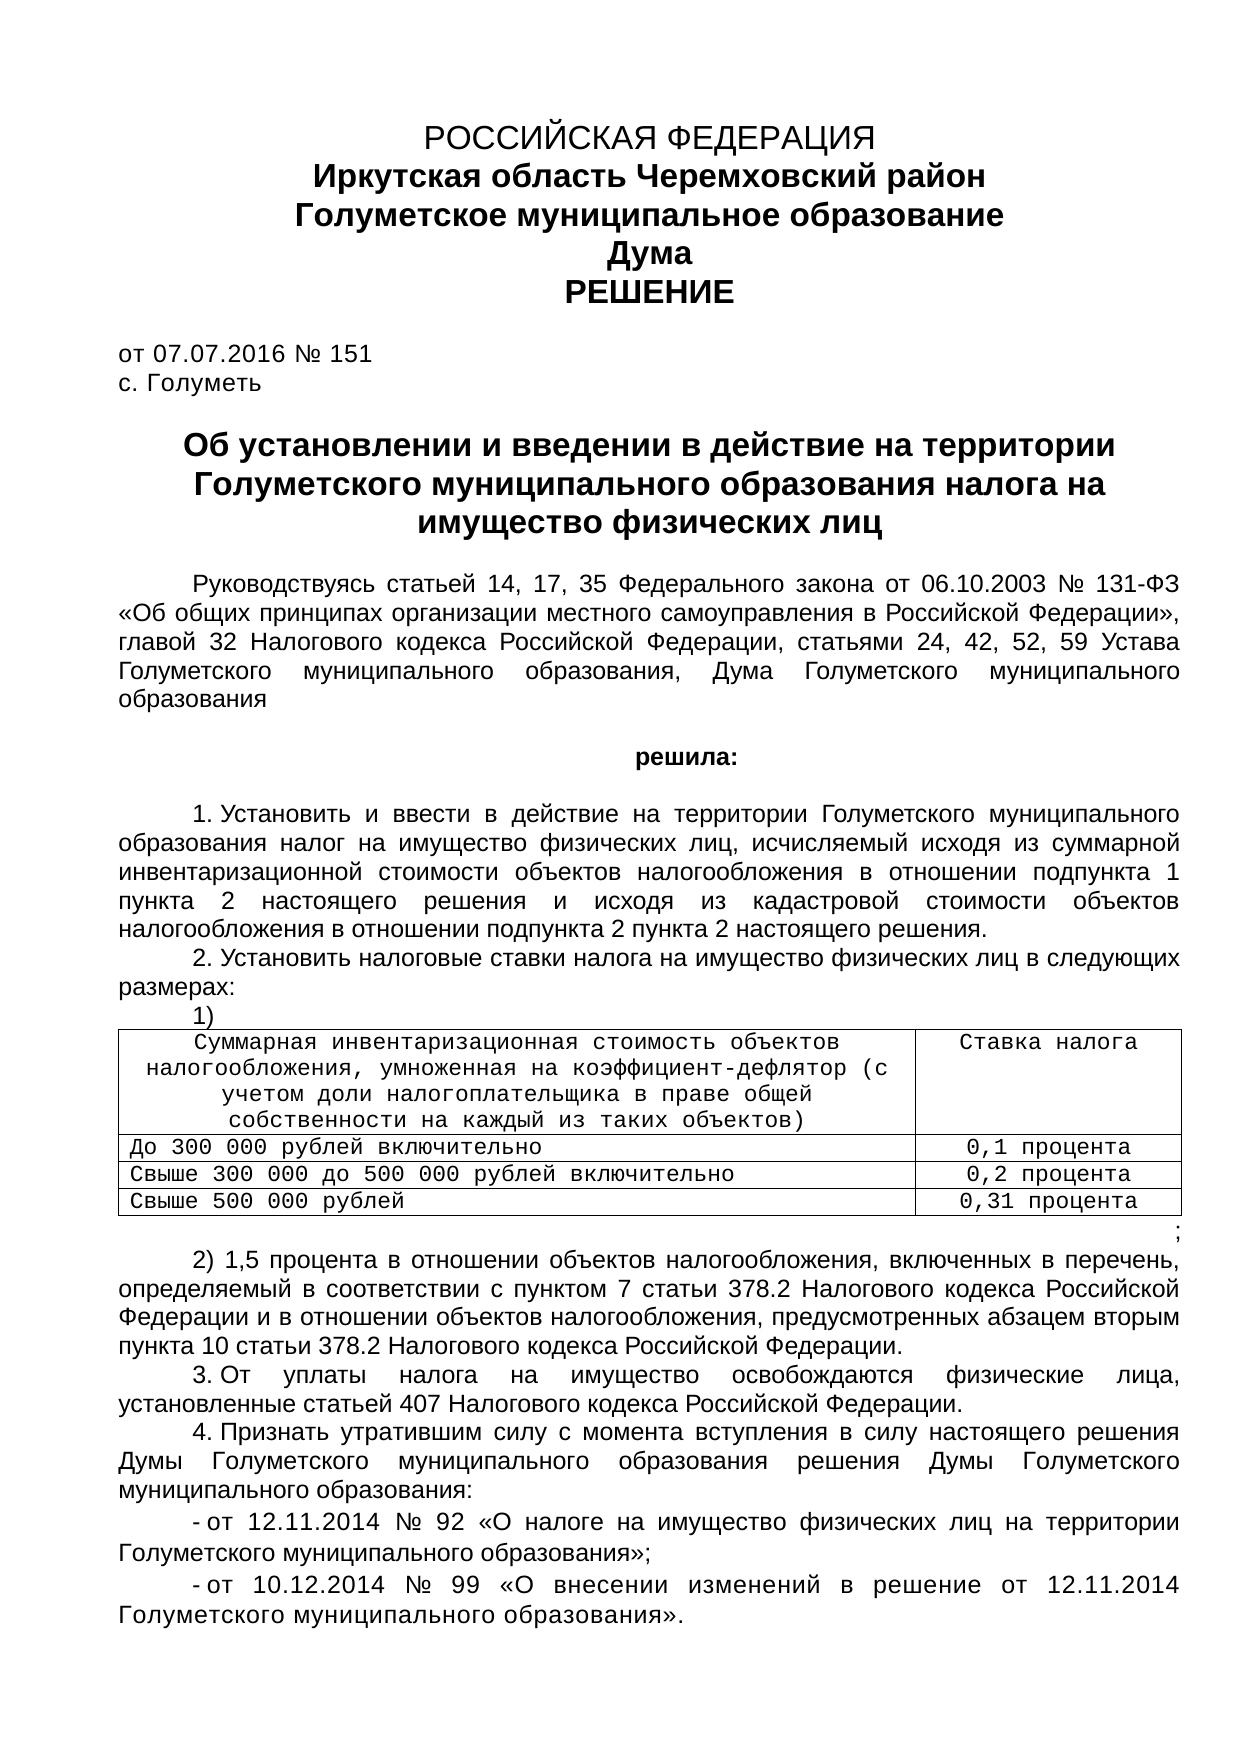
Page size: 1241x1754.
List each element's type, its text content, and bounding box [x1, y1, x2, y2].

table_cell 0,2 процента [916, 1162, 1181, 1188]
table_cell Свыше 500 000 рублей [119, 1189, 915, 1215]
table_cell 0,1 процента [916, 1135, 1181, 1161]
table_header Ставка налога [916, 1030, 1181, 1134]
list Признать утратившим силу с момента вступления в силу настоящего решения Думы Голуметского муниципального образования решения Думы Голуметского муниципального образования: [118, 1417, 1181, 1504]
list Установить налоговые ставки налога на имущество физических лиц в следующих размерах: [118, 943, 1181, 1001]
text Иркутская область Черемховский район [118, 157, 1181, 195]
table_header Суммарная инвентаризационная стоимость объектов налогообложения, умноженная на коэффициент-дефлятор (с учетом доли налогоплательщика в праве общей собственности на каждый из таких объектов) [119, 1030, 915, 1134]
table_cell Свыше 300 000 до 500 000 рублей включительно [119, 1162, 915, 1188]
text РОССИЙСКАЯ ФЕДЕРАЦИЯ [118, 118, 1181, 157]
text Дума [118, 233, 1181, 272]
text Руководствуясь статьей 14, 17, 35 Федерального закона от 06.10.2003 № 131-ФЗ «Об общих принципах организации местного самоуправления в Российской Федерации», главой 32 Налогового кодекса Российской Федерации, статьями 24, 42, 52, 59 Устава Голуметского муниципального образования, Дума Голуметского муниципального образования [118, 569, 1181, 713]
text 2) 1,5 процента в отношении объектов налогообложения, включенных в перечень, определяемый в соответствии с пунктом 7 статьи 378.2 Налогового кодекса Российской Федерации и в отношении объектов налогообложения, предусмотренных абзацем вторым пункта 10 статьи 378.2 Налогового кодекса Российской Федерации. [118, 1245, 1181, 1360]
text 1) [118, 1001, 1181, 1029]
text от 07.07.2016 № 151 [118, 339, 1181, 368]
list От уплаты налога на имущество освобождаются физические лица, установленные статьей 407 Налогового кодекса Российской Федерации. [118, 1360, 1181, 1417]
text Об установлении и введении в действие на территории Голуметского муниципального образования налога на имущество физических лиц [118, 425, 1181, 541]
list Установить и ввести в действие на территории Голуметского муниципального образования налог на имущество физических лиц, исчисляемый исходя из суммарной инвентаризационной стоимости объектов налогообложения в отношении подпункта 1 пункта 2 настоящего решения и исходя из кадастровой стоимости объектов налогообложения в отношении подпункта 2 пункта 2 настоящего решения. [118, 799, 1181, 943]
text РЕШЕНИЕ [118, 272, 1181, 310]
text решила: [118, 742, 1181, 771]
table_cell 0,31 процента [916, 1189, 1181, 1215]
list от 10.12.2014 № 99 «О внесении изменений в решение от 12.11.2014 Голуметского муниципального образования». [118, 1566, 1181, 1629]
text с. Голуметь [118, 368, 1181, 397]
list от 12.11.2014 № 92 «О налоге на имущество физических лиц на территории Голуметского муниципального образования»; [118, 1504, 1181, 1566]
text Голуметское муниципальное образование [118, 195, 1181, 233]
table_cell До 300 000 рублей включительно [119, 1135, 915, 1161]
text ; [118, 1216, 1181, 1245]
